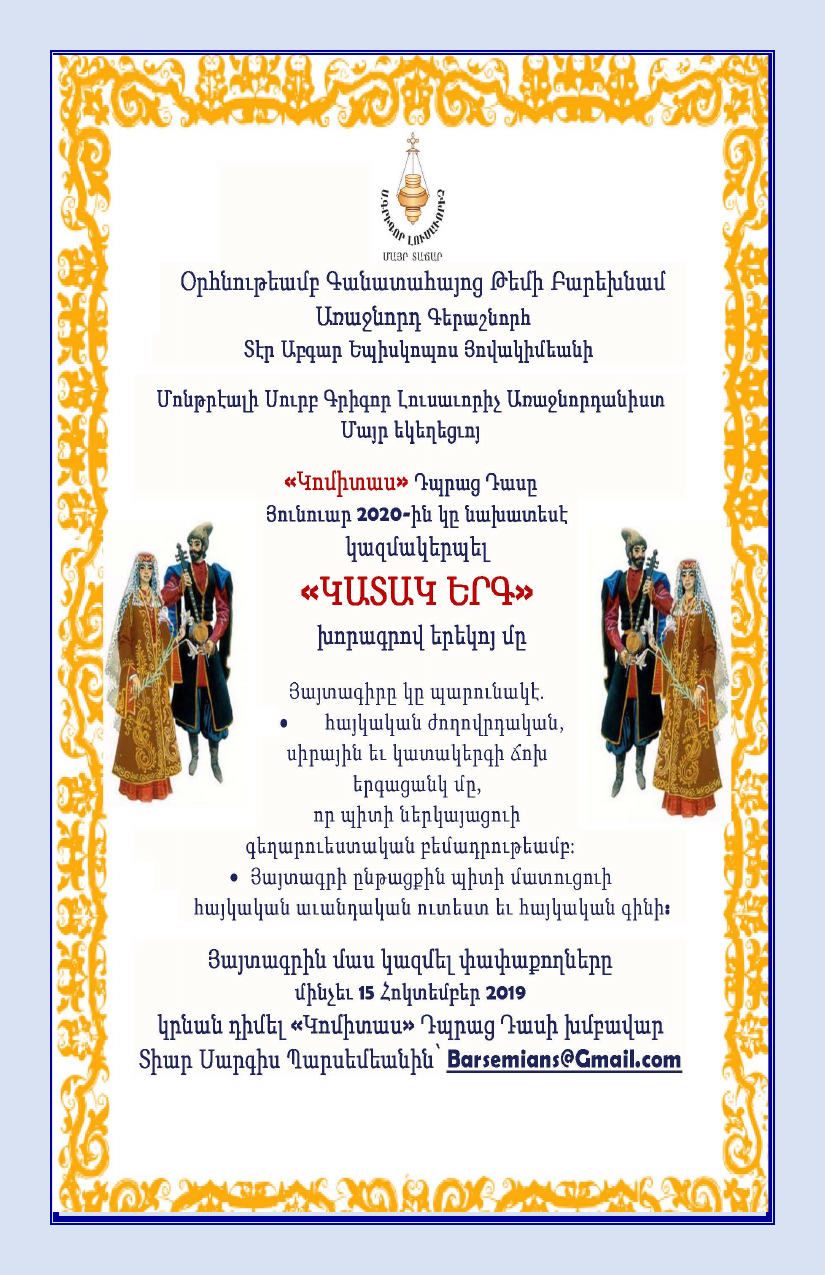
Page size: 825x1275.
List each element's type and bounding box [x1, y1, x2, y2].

picture [52, 55, 769, 1212]
